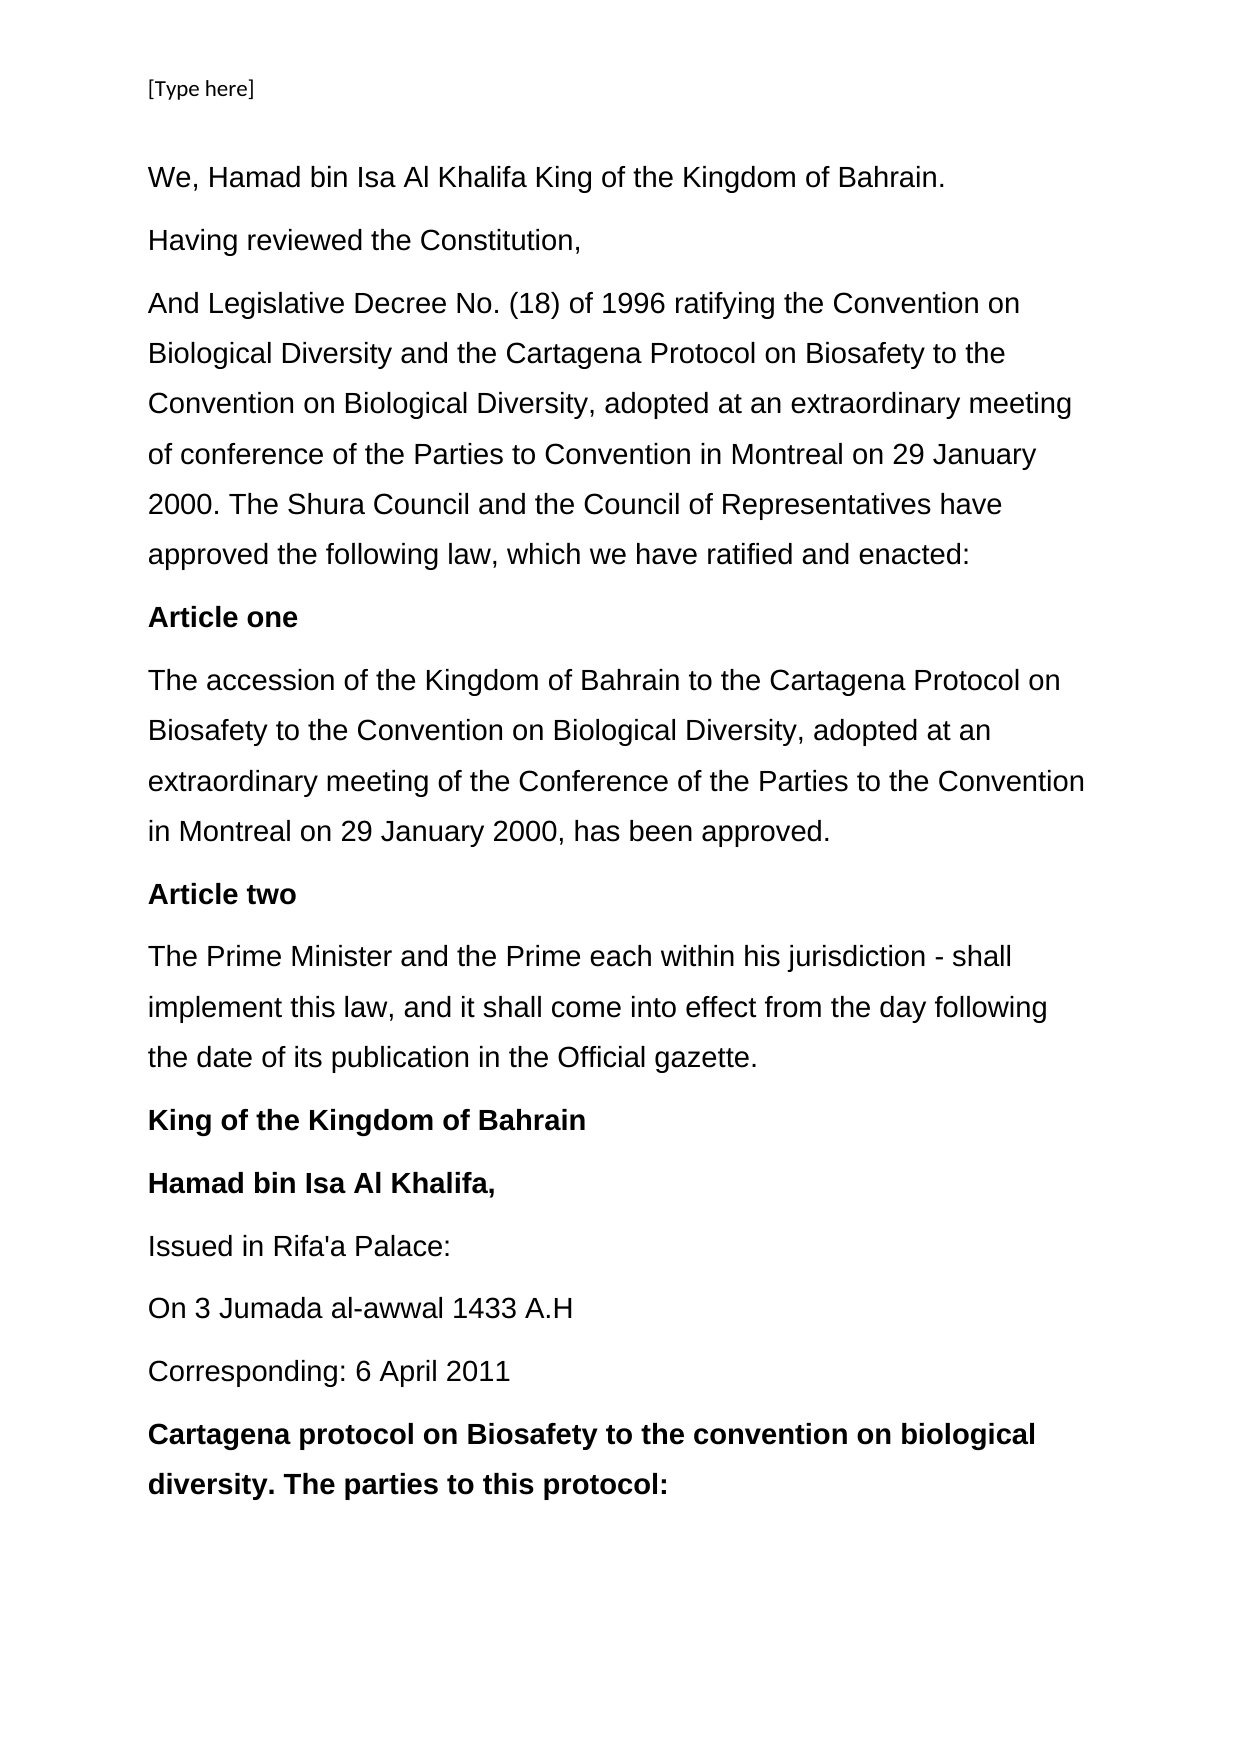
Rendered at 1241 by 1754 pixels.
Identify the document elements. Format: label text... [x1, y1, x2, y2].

text The accession of the Kingdom of Bahrain to the Cartagena Protocol on Biosafety to the Convention on Biological Diversity, adopted at an extraordinary meeting of the Conference of the Parties to the Convention in Montreal on 29 January 2000, has been approved. [148, 663, 1093, 847]
text Hamad bin Isa Al Khalifa, [148, 1166, 1093, 1199]
text Issued in Rifa'a Palace: [148, 1228, 1093, 1262]
text Cartagena protocol on Biosafety to the convention on biological diversity. The parties to this protocol: [148, 1417, 1093, 1501]
text King of the Kingdom of Bahrain [148, 1103, 1093, 1136]
text The Prime Minister and the Prime each within his jurisdiction - shall implement this law, and it shall come into effect from the day following the date of its publication in the Official gazette. [148, 939, 1093, 1074]
text On 3 Jumada al-awwal 1433 A.H [148, 1291, 1093, 1325]
text Having reviewed the Constitution, [148, 223, 1093, 256]
text We, Hamad bin Isa Al Khalifa King of the Kingdom of Bahrain. [148, 160, 1093, 194]
text Article one [148, 600, 1093, 634]
text And Legislative Decree No. (18) of 1996 ratifying the Convention on Biological Diversity and the Cartagena Protocol on Biosafety to the Convention on Biological Diversity, adopted at an extraordinary meeting of conference of the Parties to Convention in Montreal on 29 January 2000. The Shura Council and the Council of Representatives have approved the following law, which we have ratified and enacted: [148, 286, 1093, 571]
text Corresponding: 6 April 2011 [148, 1354, 1093, 1388]
text Article two [148, 877, 1093, 910]
